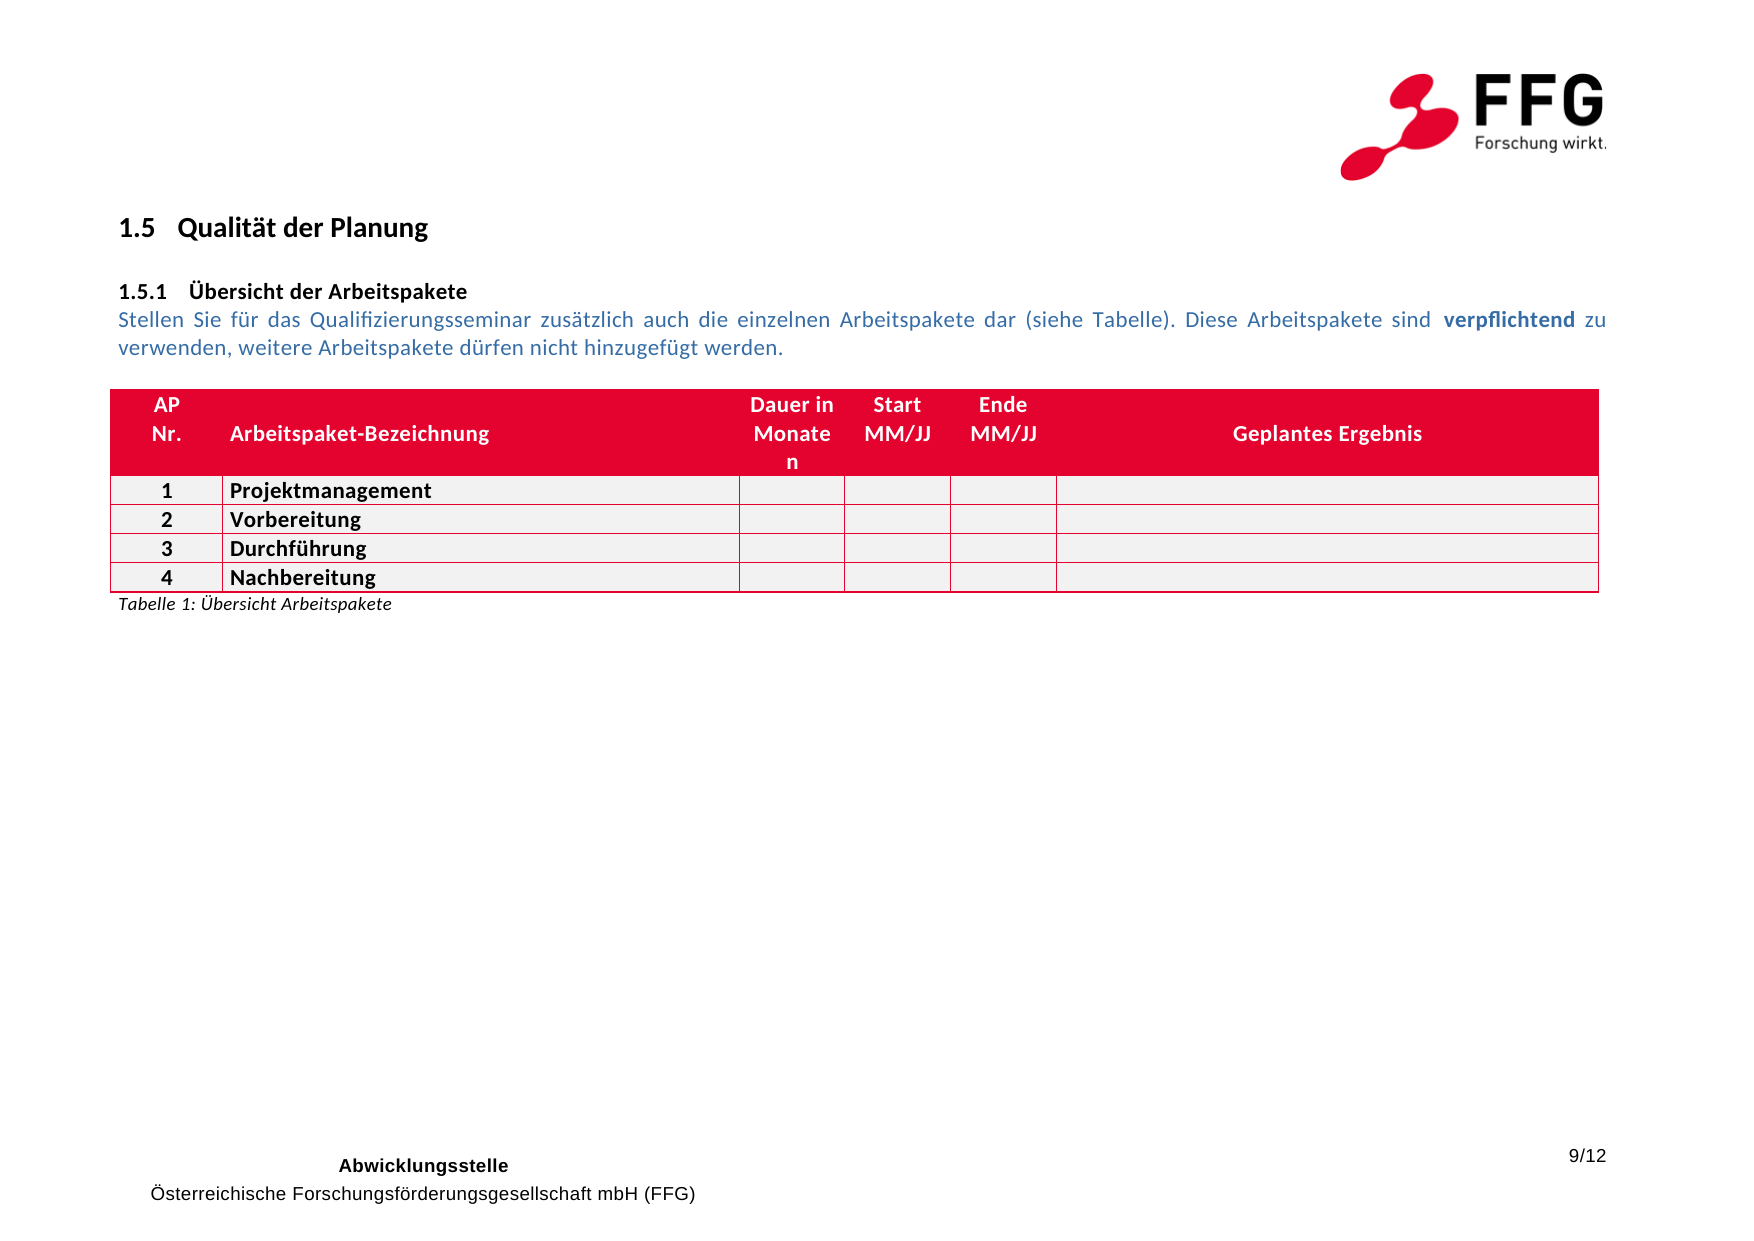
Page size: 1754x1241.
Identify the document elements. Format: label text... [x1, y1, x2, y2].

table_cell [845, 476, 950, 504]
table_cell [951, 563, 1056, 591]
table_header Ende MM/JJ [951, 390, 1056, 475]
table_cell [740, 534, 844, 562]
table_cell [845, 563, 950, 591]
table_cell Durchführung [223, 534, 739, 562]
table_cell Nachbereitung [223, 563, 739, 591]
table_header Geplantes Ergebnis [1056, 390, 1598, 475]
subtitle Qualität der Planung [118, 209, 1606, 244]
table_header Dauer in Monaten [740, 390, 844, 475]
table_cell 1 [111, 476, 222, 504]
table_cell 4 [111, 563, 222, 591]
table_cell [951, 534, 1056, 562]
table_cell [1057, 534, 1598, 562]
table_cell [1057, 476, 1598, 504]
table_cell 2 [111, 505, 222, 533]
table_cell 3 [111, 534, 222, 562]
table_cell [740, 476, 844, 504]
table_header AP Nr. [111, 390, 222, 475]
table_cell [845, 534, 950, 562]
table_cell Vorbereitung [223, 505, 739, 533]
table_header Start MM/JJ [844, 390, 951, 475]
text Tabelle 1: Übersicht Arbeitspakete [118, 592, 1606, 615]
table_cell [951, 505, 1056, 533]
table_cell [1057, 505, 1598, 533]
subtitle Übersicht der Arbeitspakete [118, 277, 1606, 305]
table_cell [740, 505, 844, 533]
table_cell [740, 563, 844, 591]
picture [1340, 73, 1607, 181]
table_cell [951, 476, 1056, 504]
table_header Arbeitspaket-Bezeichnung [223, 390, 739, 475]
table_cell Projektmanagement [223, 476, 739, 504]
table_cell [845, 505, 950, 533]
text Stellen Sie für das Qualifizierungsseminar zusätzlich auch die einzelnen Arbeitspakete dar (siehe Tabelle). Diese Arbeitspakete sind verpflichtend zu verwenden, weitere Arbeitspakete dürfen nicht hinzugefügt werden. [118, 305, 1606, 361]
table_cell [1057, 563, 1598, 591]
